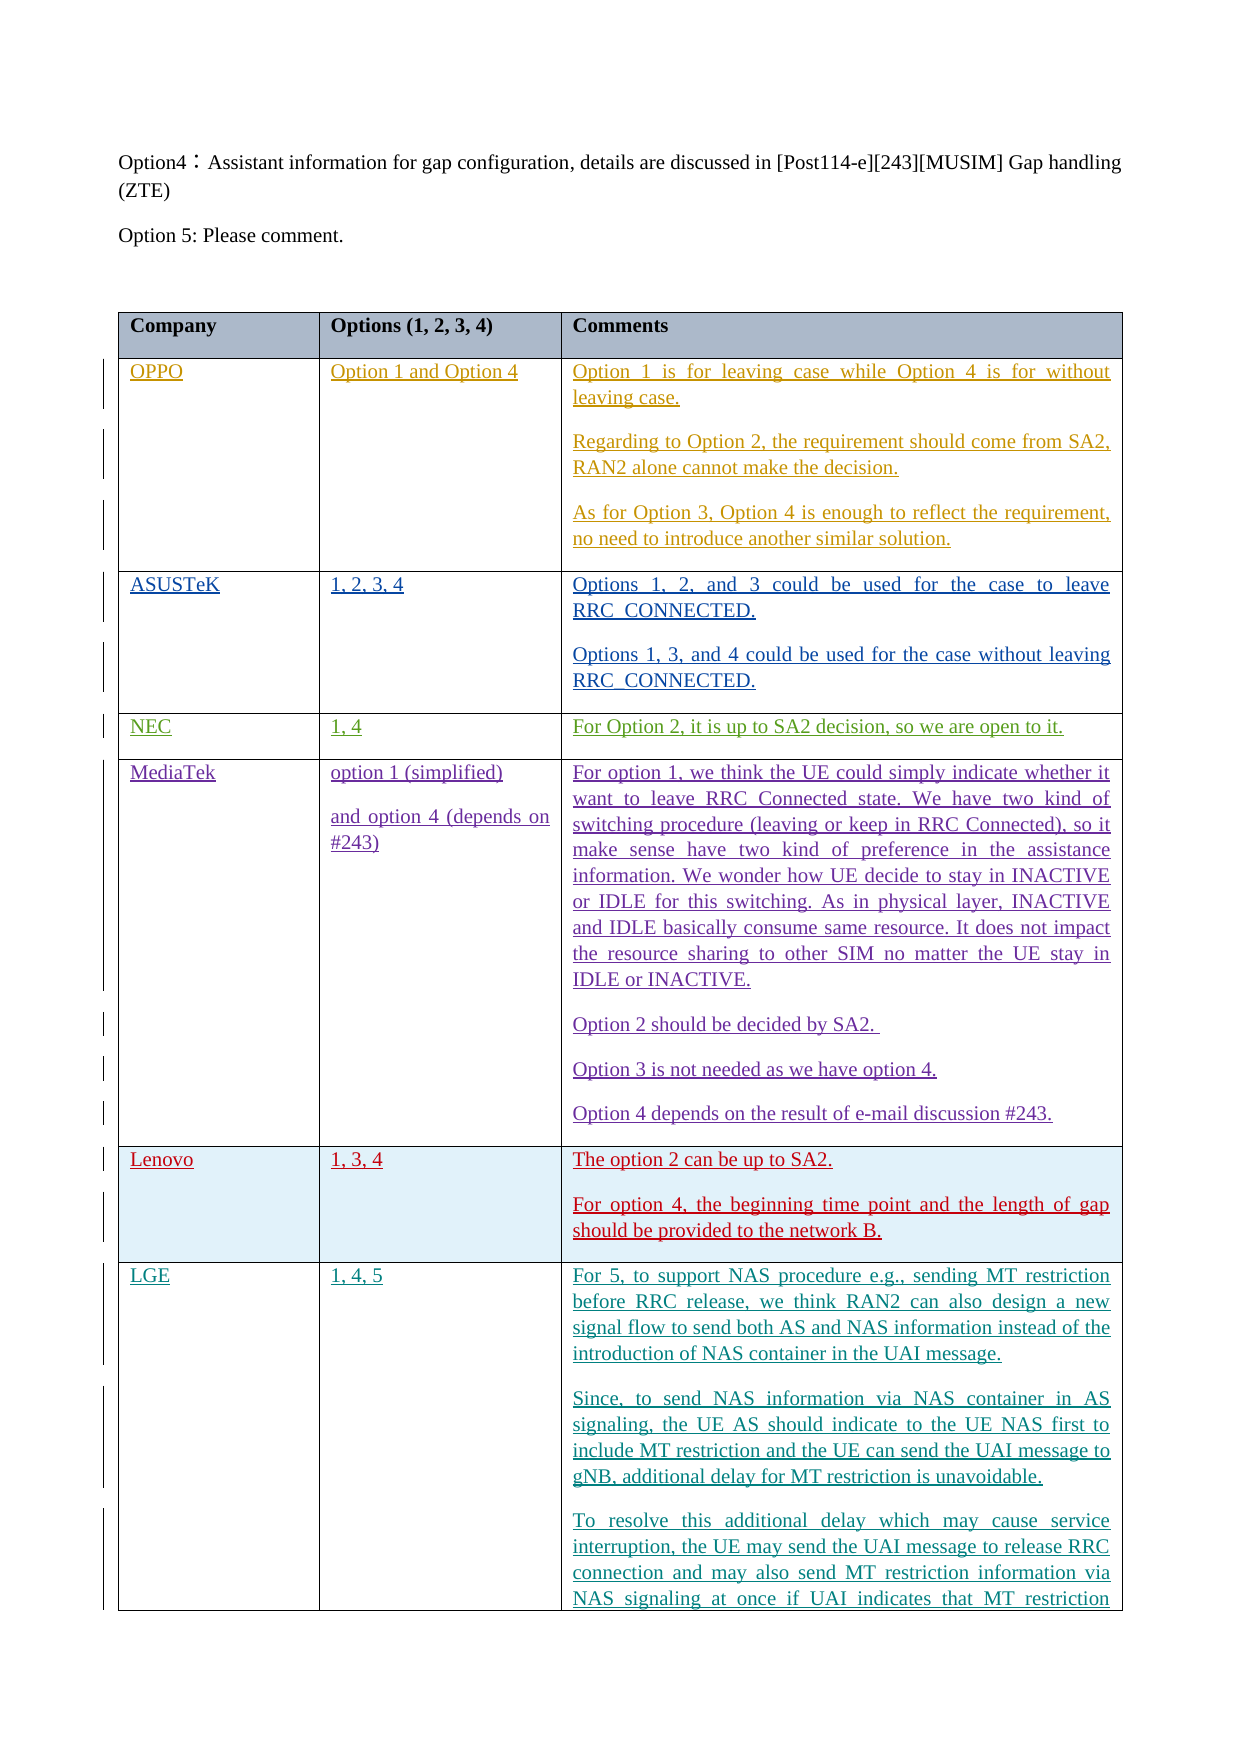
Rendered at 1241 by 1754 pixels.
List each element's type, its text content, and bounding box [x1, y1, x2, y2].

table_cell [320, 359, 561, 571]
table_cell [320, 1263, 561, 1610]
table_cell [562, 714, 1122, 758]
text Option4：Assistant information for gap configuration, details are discussed in [Post114-e][243][MUSIM] Gap handling (ZTE) [118, 147, 1122, 202]
table_cell [562, 1263, 1122, 1610]
table_cell [119, 1263, 319, 1610]
table_cell [119, 714, 319, 758]
table_cell [119, 572, 319, 713]
table_cell [562, 760, 1122, 1146]
table_cell [320, 572, 561, 713]
table_cell [562, 359, 1122, 571]
table_header Options (1, 2, 3, 4) [320, 313, 561, 358]
table_cell [119, 359, 319, 571]
text Option 5: Please comment. [118, 222, 1122, 247]
table_cell [320, 714, 561, 758]
table_header Company [119, 313, 319, 358]
table_cell [119, 760, 319, 1146]
table_cell [320, 760, 561, 1146]
table_cell [562, 572, 1122, 713]
table_header Comments [562, 313, 1122, 358]
